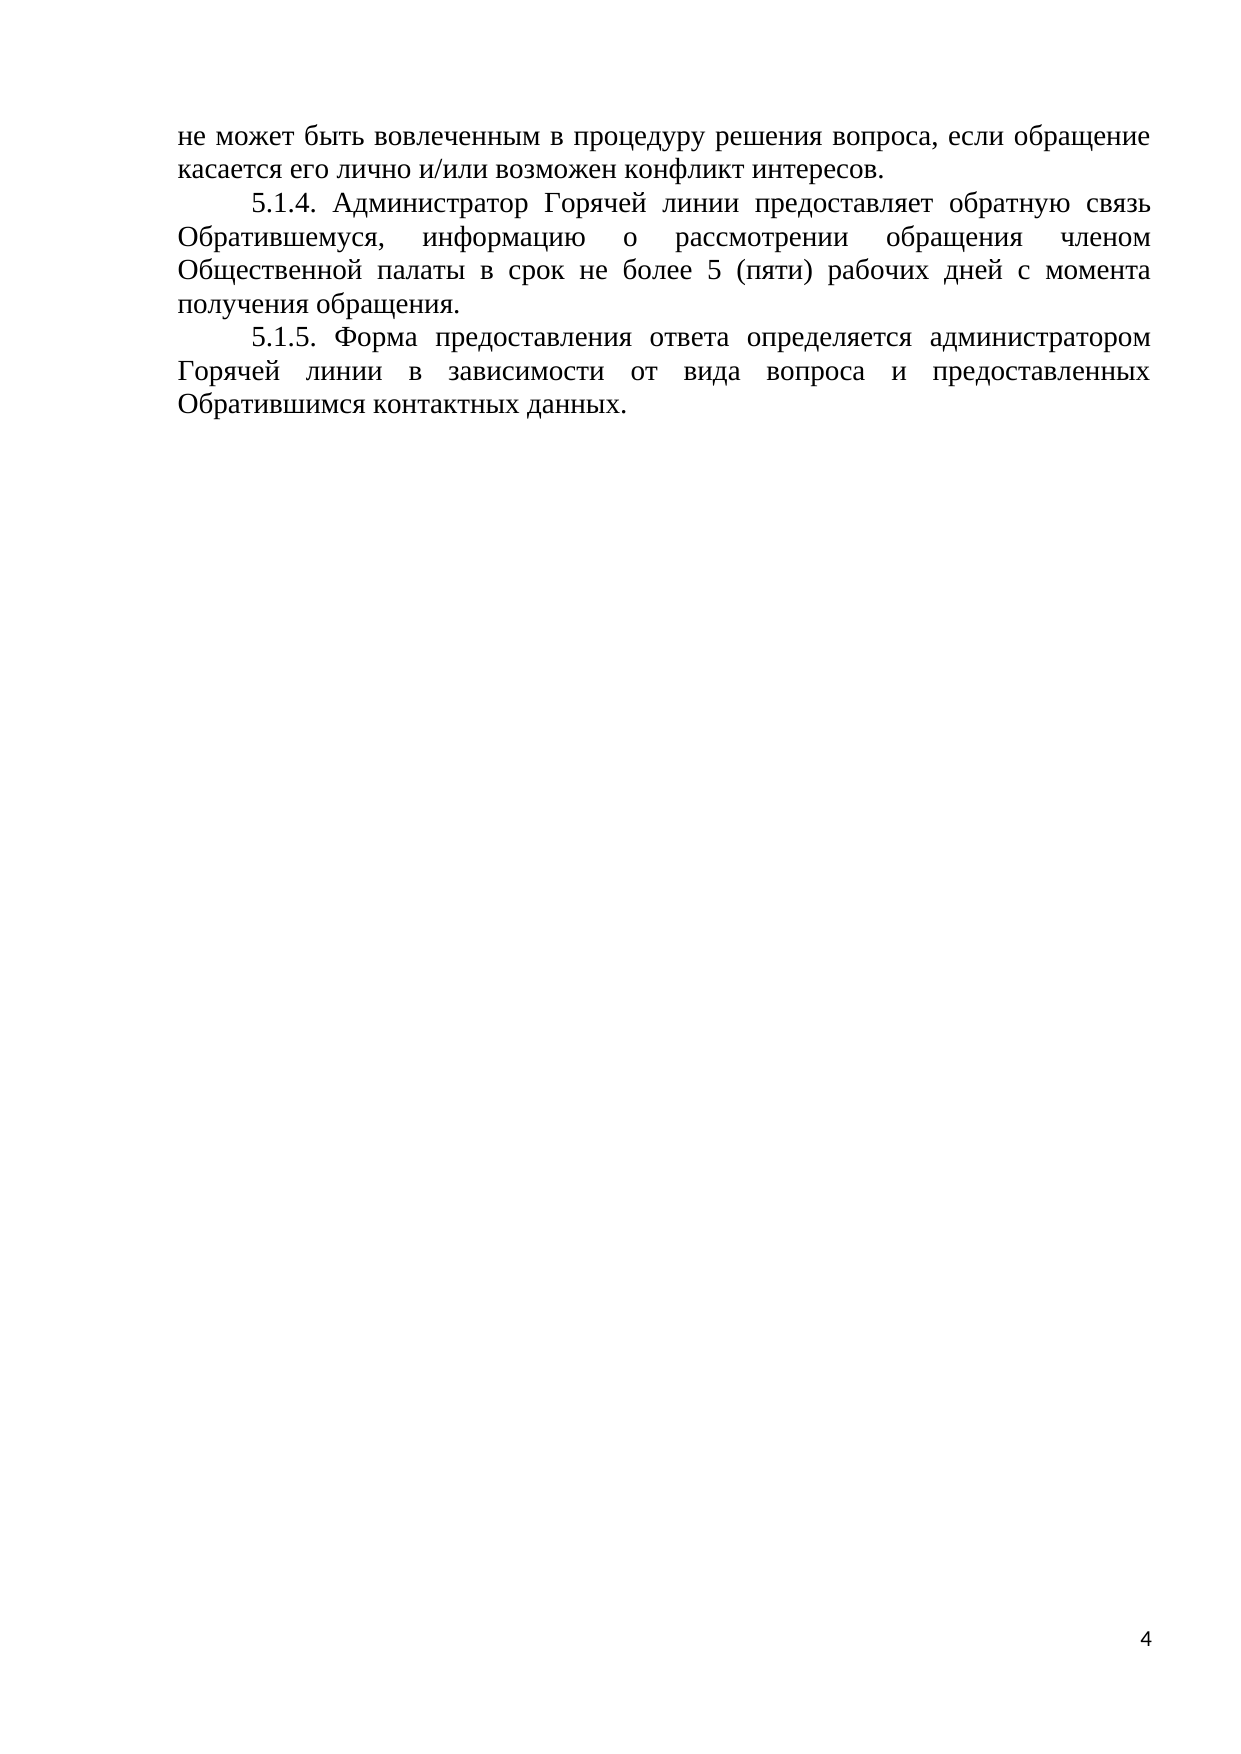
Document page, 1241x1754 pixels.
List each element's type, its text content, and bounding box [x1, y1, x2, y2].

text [177, 118, 1152, 185]
text 5.1.4. Администратор Горячей линии предоставляет обратную связь Обратившемуся, информацию о рассмотрении обращения членом Общественной палаты в срок не более 5 (пяти) рабочих дней с момента получения обращения. [177, 185, 1152, 319]
text 5.1.5. Форма предоставления ответа определяется администратором Горячей линии в зависимости от вида вопроса и предоставленных Обратившимся контактных данных. [177, 319, 1152, 420]
